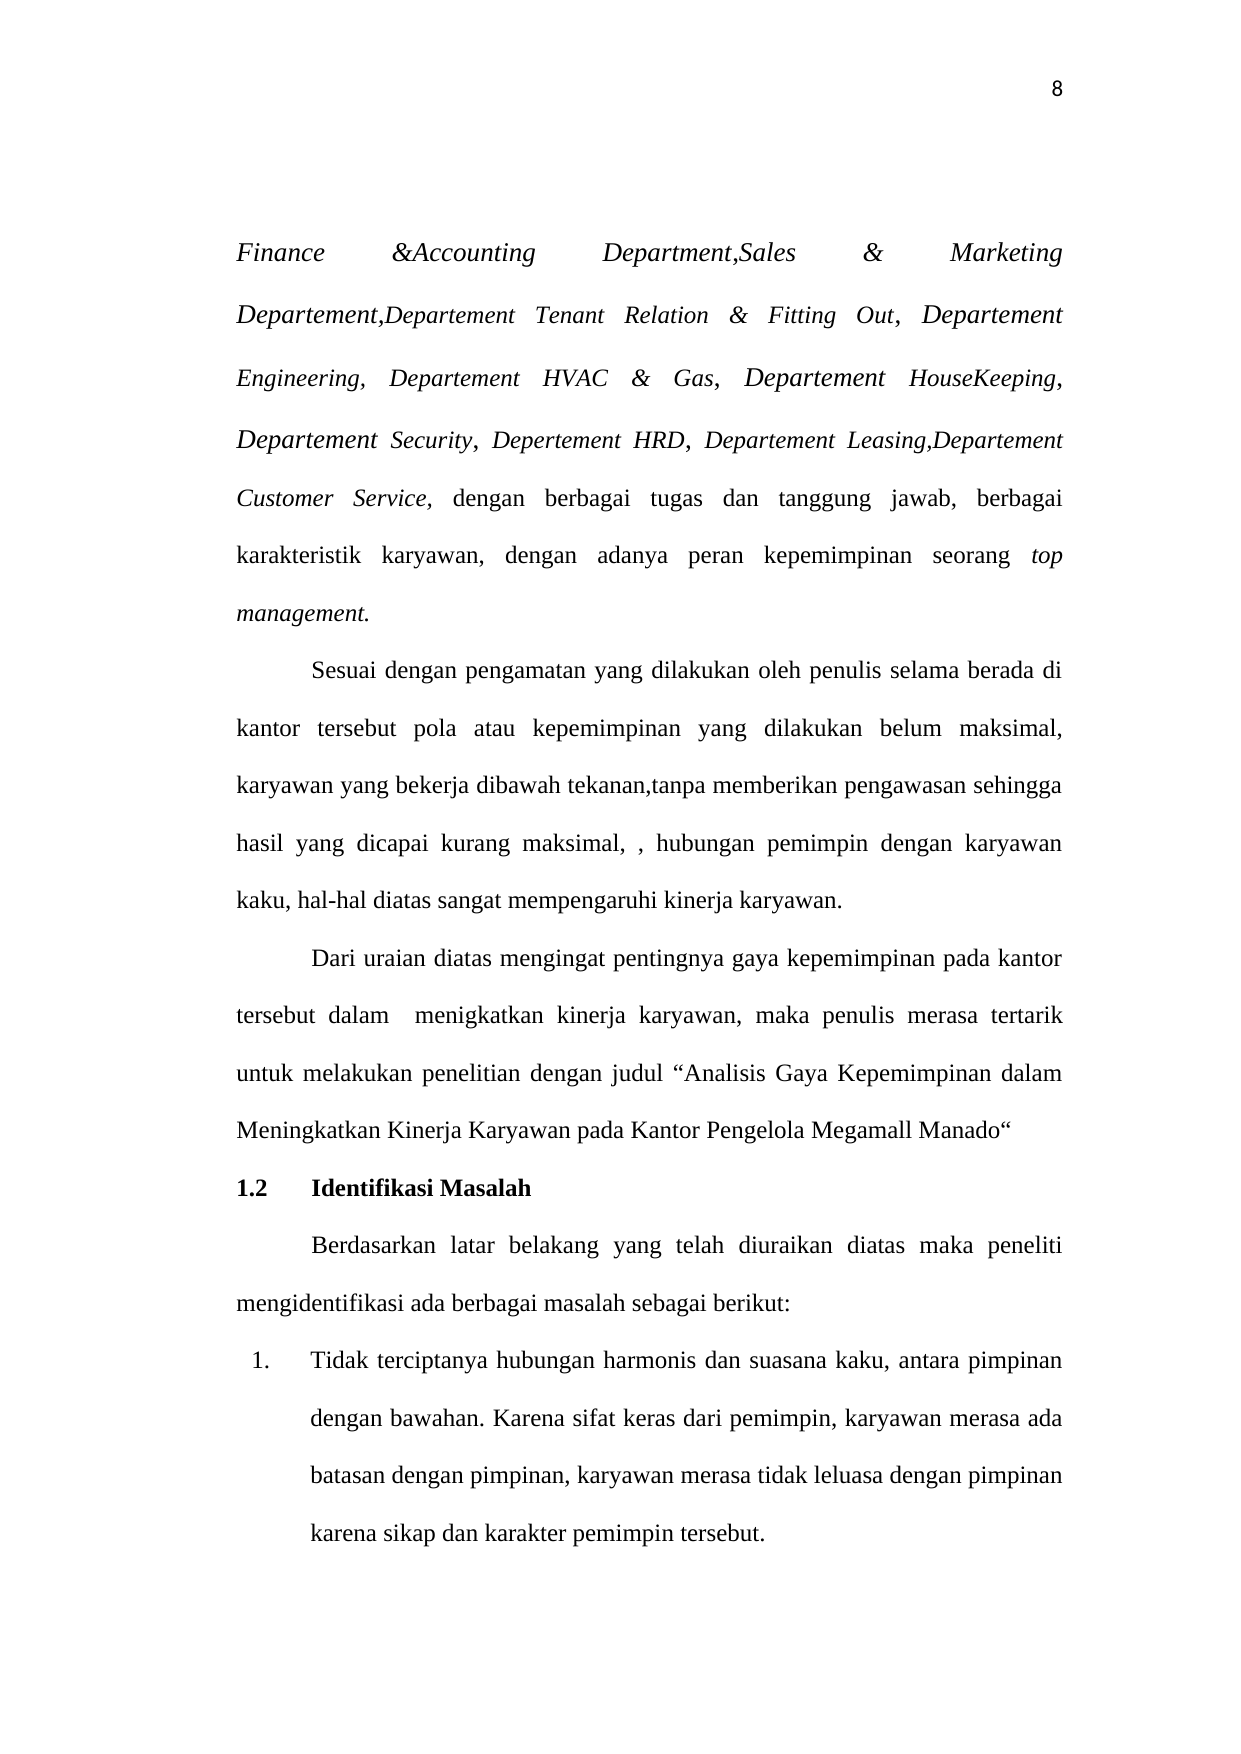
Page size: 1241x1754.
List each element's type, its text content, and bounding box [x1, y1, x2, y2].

text Sesuai dengan pengamatan yang dilakukan oleh penulis selama berada di kantor tersebut pola atau kepemimpinan yang dilakukan belum maksimal, karyawan yang bekerja dibawah tekanan,tanpa memberikan pengawasan sehingga hasil yang dicapai kurang maksimal, , hubungan pemimpin dengan karyawan kaku, hal-hal diatas sangat mempengaruhi kinerja karyawan. [236, 656, 1063, 914]
text Dari uraian diatas mengingat pentingnya gaya kepemimpinan pada kantor tersebut dalam menigkatkan kinerja karyawan, maka penulis merasa tertarik untuk melakukan penelitian dengan judul “Analisis Gaya Kepemimpinan dalam Meningkatkan Kinerja Karyawan pada Kantor Pengelola Megamall Manado“ [236, 943, 1063, 1144]
list Identifikasi Masalah [236, 1173, 1063, 1202]
list Berdasarkan latar belakang yang telah diuraikan diatas maka peneliti mengidentifikasi ada berbagai masalah sebagai berikut: [236, 1231, 1063, 1317]
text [236, 236, 1063, 627]
list Tidak terciptanya hubungan harmonis dan suasana kaku, antara pimpinan dengan bawahan. Karena sifat keras dari pemimpin, karyawan merasa ada batasan dengan pimpinan, karyawan merasa tidak leluasa dengan pimpinan karena sikap dan karakter pemimpin tersebut. [251, 1346, 1063, 1547]
